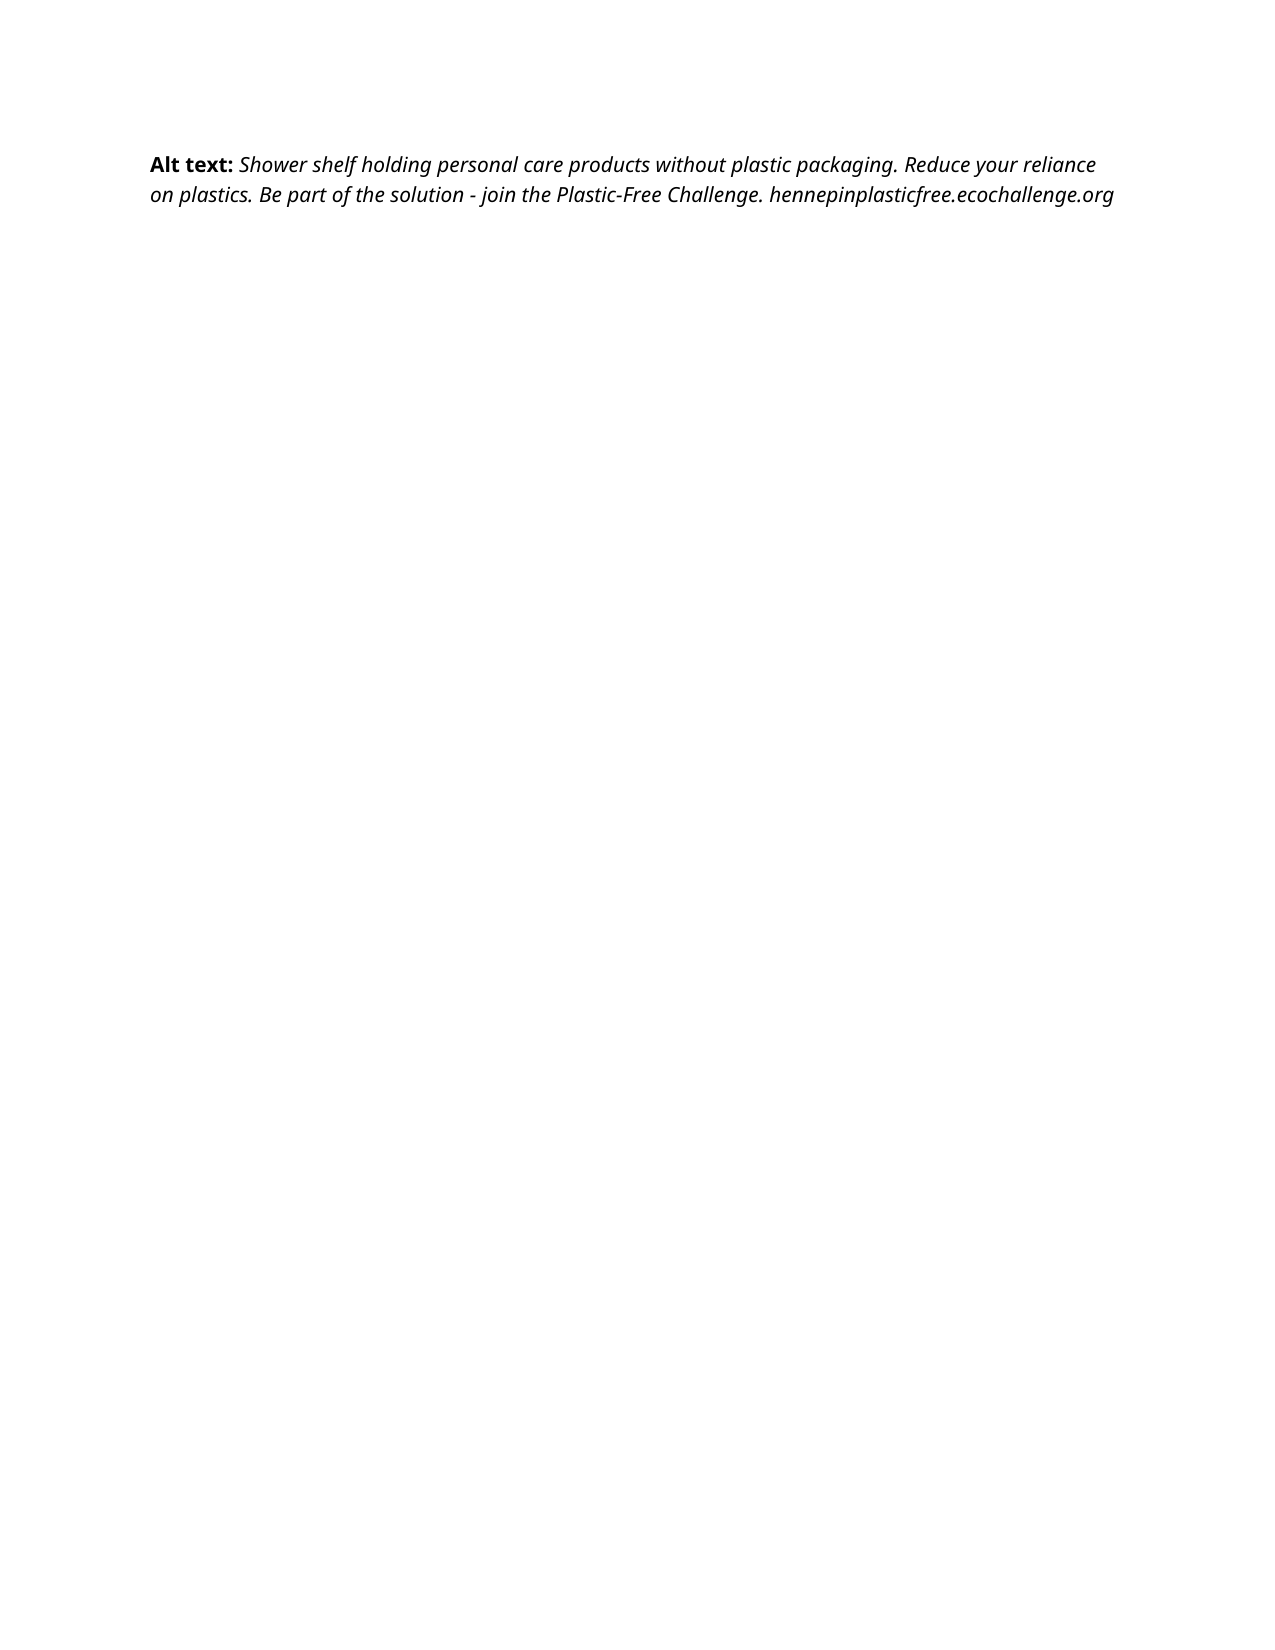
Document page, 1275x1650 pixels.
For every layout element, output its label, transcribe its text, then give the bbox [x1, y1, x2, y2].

text Alt text: Shower shelf holding personal care products without plastic packaging. Reduce your reliance on plastics. Be part of the solution - join the Plastic-Free Challenge. hennepinplasticfree.ecochallenge.org [150, 150, 1125, 209]
